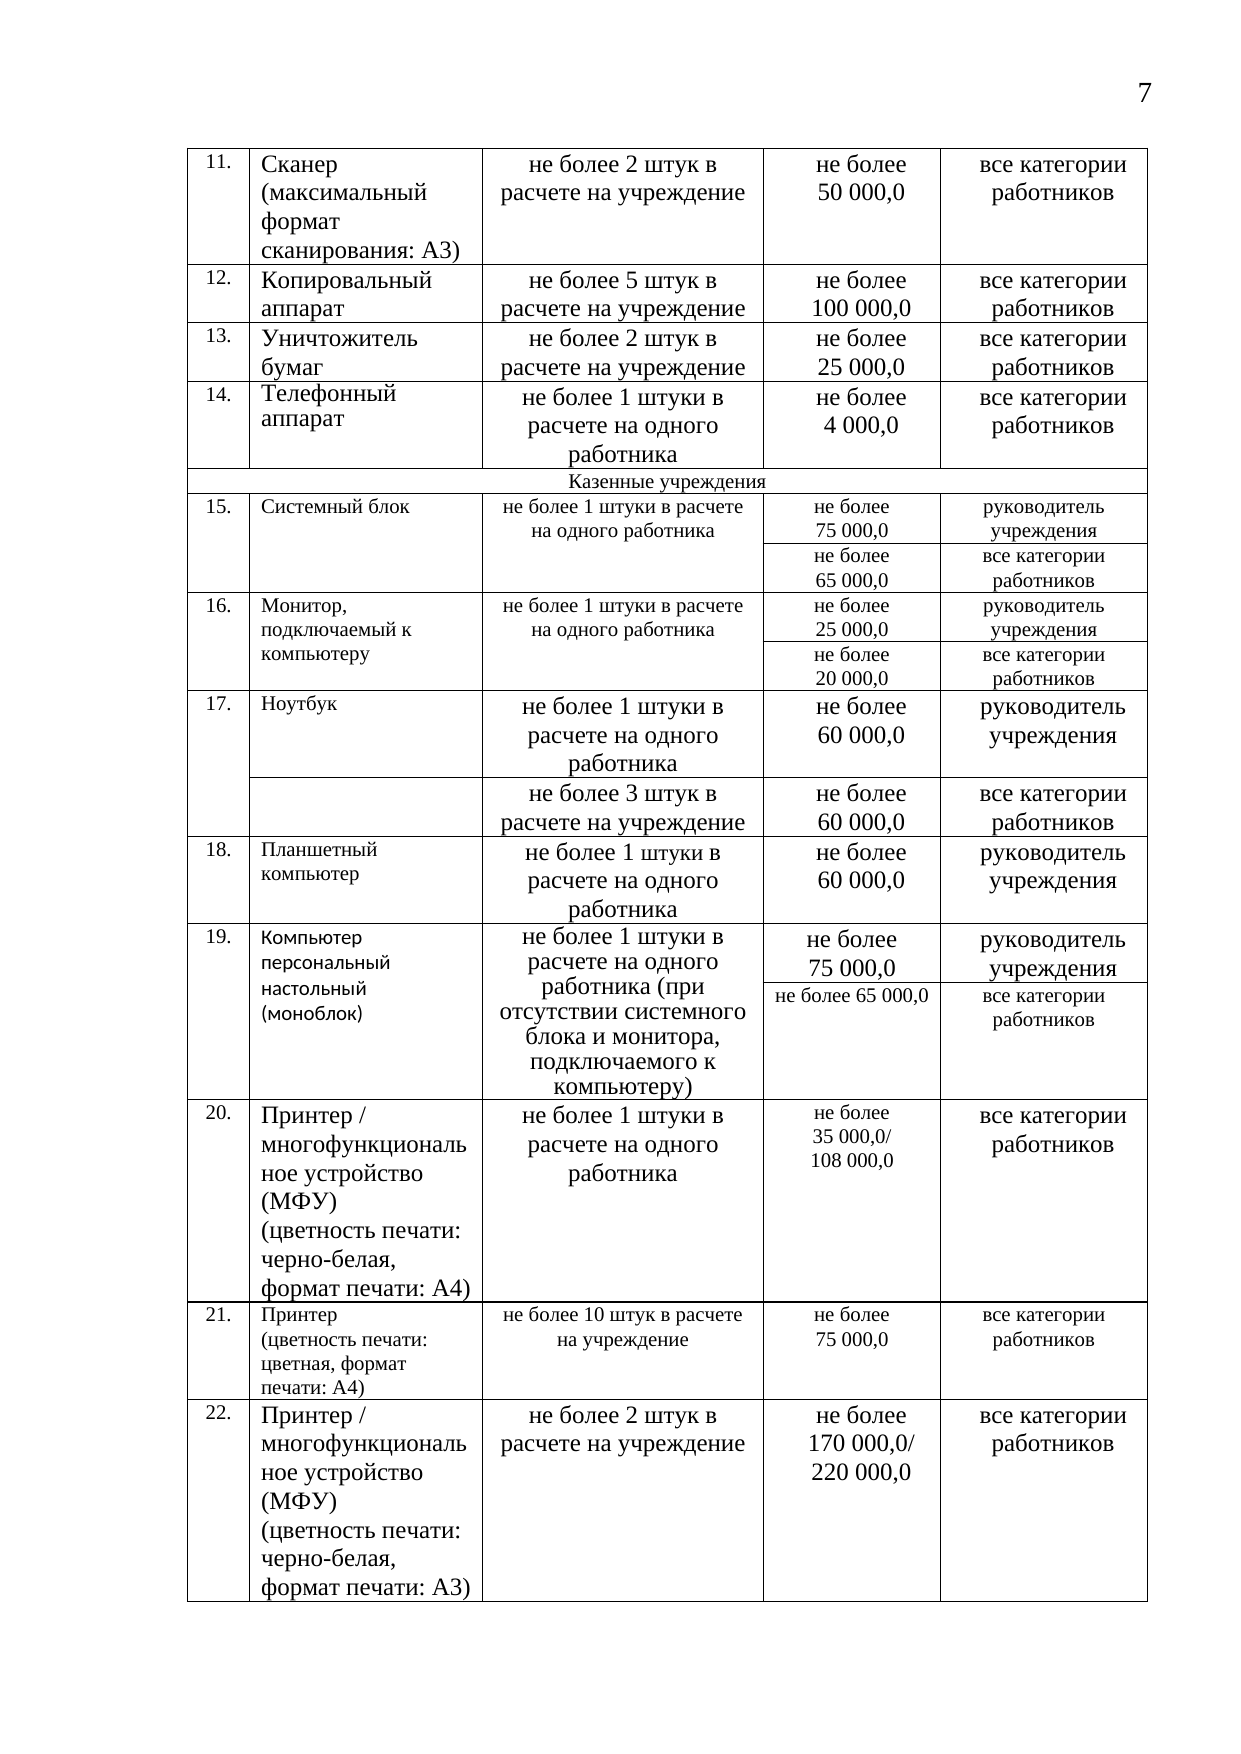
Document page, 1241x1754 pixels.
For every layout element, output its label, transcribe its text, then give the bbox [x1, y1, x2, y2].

table_cell не более 65 000,0 [764, 983, 940, 1099]
table_cell не более 60 000,0 [764, 691, 940, 777]
table_cell все категории работников [941, 265, 1147, 322]
table_cell 17. [188, 691, 249, 836]
table_cell не более 4 000,0 [764, 382, 940, 468]
table_cell 14. [188, 382, 249, 468]
table_cell 11. [188, 149, 249, 264]
table_cell не более 75 000,0 [764, 1303, 940, 1399]
table_cell Телефонный аппарат [250, 382, 482, 468]
table_cell все категории работников [941, 1100, 1147, 1301]
table_cell Казенные учреждения [188, 469, 1147, 493]
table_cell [941, 149, 1147, 264]
table_cell не более 2 штук в расчете на учреждение [483, 149, 763, 264]
table_cell не более 60 000,0 [764, 778, 940, 836]
table_cell не более 1 штуки в расчете на одного работника [483, 837, 763, 923]
table_cell все категории работников [941, 1303, 1147, 1399]
table_cell 16. [188, 593, 249, 690]
table_cell все категории работников [941, 778, 1147, 836]
table_cell не более 60 000,0 [764, 837, 940, 923]
table_cell не более 10 штук в расчете на учреждение [483, 1303, 763, 1399]
table_cell Компьютер персональный настольный (моноблок) [250, 924, 482, 1099]
table_cell 12. [188, 265, 249, 322]
table_cell не более 100 000,0 [764, 265, 940, 322]
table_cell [941, 1400, 1147, 1601]
table_cell руководитель учреждения [941, 494, 1147, 542]
table_cell Сканер (максимальный формат сканирования: А3) [250, 149, 482, 264]
table_cell не более 3 штук в расчете на учреждение [483, 778, 763, 836]
table_cell руководитель учреждения [941, 837, 1147, 923]
table_cell не более 1 штуки в расчете на одного работника [483, 382, 763, 468]
table_cell не более 1 штуки в расчете на одного работника (при отсутствии системного блока и монитора, подключаемого к компьютеру) [483, 924, 763, 1099]
table_cell 18. [188, 837, 249, 923]
table_cell не более 5 штук в расчете на учреждение [483, 265, 763, 322]
table_cell Системный блок [250, 494, 482, 592]
table_cell 20. [188, 1100, 249, 1301]
table_cell не более 1 штуки в расчете на одного работника [483, 494, 763, 592]
table_cell 13. [188, 323, 249, 381]
table_cell не более 1 штуки в расчете на одного работника [483, 1100, 763, 1301]
table_cell Планшетный компьютер [250, 837, 482, 923]
table_cell руководитель учреждения [941, 593, 1147, 641]
table_cell Уничтожитель бумаг [250, 323, 482, 381]
table_cell Ноутбук [250, 691, 482, 777]
table_cell не более 2 штук в расчете на учреждение [483, 323, 763, 381]
table_cell не более 25 000,0 [764, 323, 940, 381]
table_cell все категории работников [941, 323, 1147, 381]
table_cell все категории работников [941, 642, 1147, 690]
table_cell 15. [188, 494, 249, 592]
table_cell Копировальный аппарат [250, 265, 482, 322]
table_cell руководитель учреждения [941, 924, 1147, 982]
table_cell [250, 778, 482, 836]
table_cell 22. [188, 1400, 249, 1601]
table_cell не более 35 000,0/ 108 000,0 [764, 1100, 940, 1301]
table_cell все категории работников [941, 544, 1147, 592]
table_cell все категории работников [941, 382, 1147, 468]
table_cell не более 75 000,0 [764, 494, 940, 542]
table_cell Монитор, подключаемый к компьютеру [250, 593, 482, 690]
table_cell все категории работников [941, 983, 1147, 1099]
table_cell 21. [188, 1303, 249, 1399]
table_cell не более 50 000,0 [764, 149, 940, 264]
table_cell не более 1 штуки в расчете на одного работника [483, 691, 763, 777]
table_cell Принтер / многофункциональное устройство (МФУ) (цветность печати: черно-белая, формат печати: А4) [250, 1100, 482, 1301]
table_cell не более 65 000,0 [764, 544, 940, 592]
table_cell не более 2 штук в расчете на учреждение [483, 1400, 763, 1601]
table_cell руководитель учреждения [941, 691, 1147, 777]
table_cell Принтер (цветность печати: цветная, формат печати: А4) [250, 1303, 482, 1399]
table_cell не более 25 000,0 [764, 593, 940, 641]
table_cell 19. [188, 924, 249, 1099]
table_cell не более 20 000,0 [764, 642, 940, 690]
table_cell не более 75 000,0 [764, 924, 940, 982]
table_cell не более 1 штуки в расчете на одного работника [483, 593, 763, 690]
table_cell Принтер / многофункциональное устройство (МФУ) (цветность печати: черно-белая, формат печати: А3) [250, 1400, 482, 1601]
table_cell не более 170 000,0/ 220 000,0 [764, 1400, 940, 1601]
